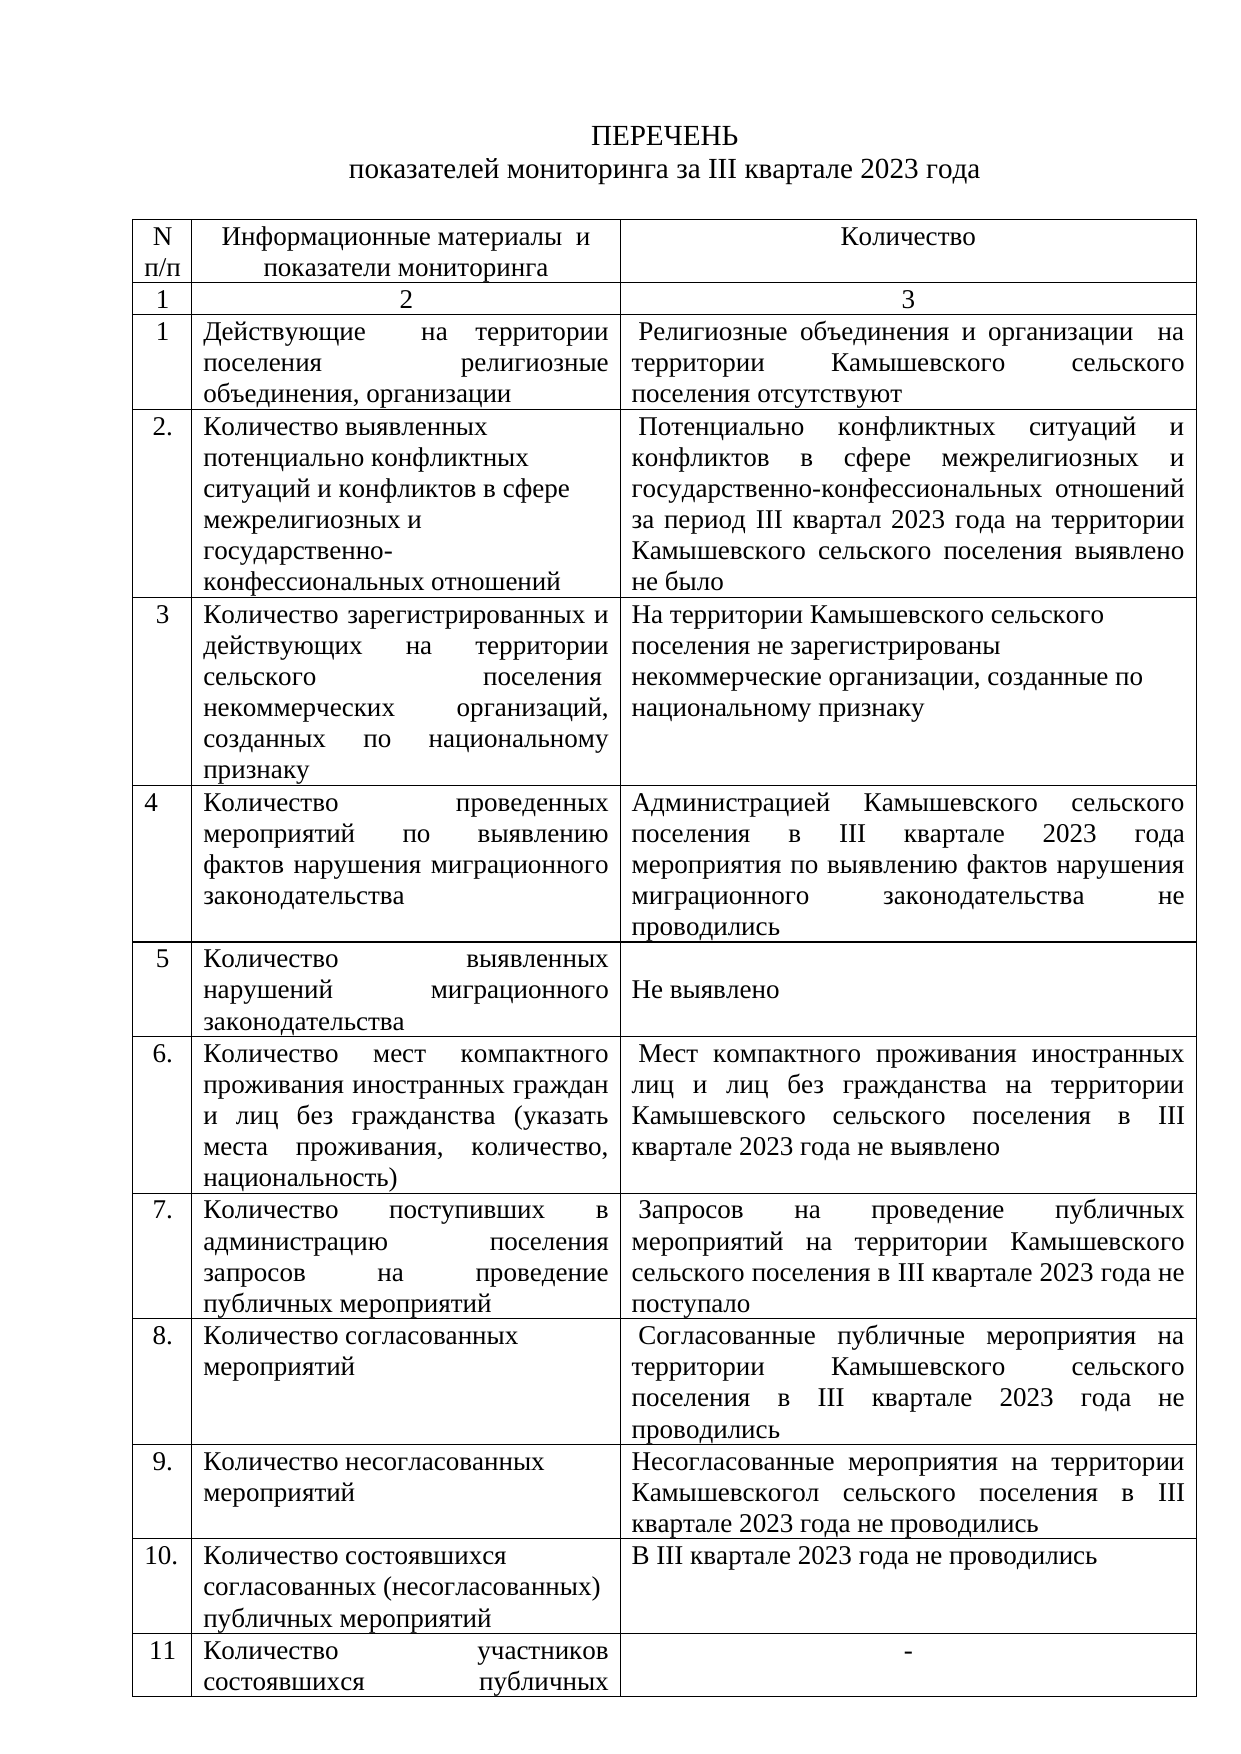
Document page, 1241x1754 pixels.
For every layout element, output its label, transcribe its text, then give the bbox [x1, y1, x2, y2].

table_cell Не выявлено [621, 943, 1196, 1036]
table_cell Количество выявленных нарушений миграционного законодательства [192, 943, 620, 1036]
table_cell На территории Камышевского сельского поселения не зарегистрированы некоммерческие организации, созданные по национальному признаку [621, 598, 1196, 784]
table_cell 1 [133, 315, 191, 409]
table_cell 3 [621, 283, 1196, 314]
table_cell 1 [133, 283, 191, 314]
table_cell 2 [192, 283, 620, 314]
table_cell Количество согласованных мероприятий [192, 1319, 620, 1444]
table_cell Количество мест компактного проживания иностранных граждан и лиц без гражданства (указать места проживания, количество, национальность) [192, 1037, 620, 1193]
table_cell 11 [133, 1634, 191, 1696]
table_cell Количество зарегистрированных и действующих на территории сельского поселения некоммерческих организаций, созданных по национальному признаку [192, 598, 620, 784]
table_cell Количество несогласованных мероприятий [192, 1445, 620, 1538]
table_cell 4 [133, 786, 191, 941]
table_cell Несогласованные мероприятия на территории Камышевскогол сельского поселения в III квартале 2023 года не проводились [621, 1445, 1196, 1538]
table_header Информационные материалы и показатели мониторинга [192, 220, 620, 282]
table_cell Мест компактного проживания иностранных лиц и лиц без гражданства на территории Камышевского сельского поселения в III квартале 2023 года не выявлено [621, 1037, 1196, 1193]
table_cell Потенциально конфликтных ситуаций и конфликтов в сфере межрелигиозных и государственно-конфессиональных отношений за период III квартал 2023 года на территории Камышевского сельского поселения выявлено не было [621, 410, 1196, 597]
table_cell 7. [133, 1194, 191, 1318]
text показателей мониторинга за III квартале 2023 года [177, 152, 1152, 185]
table_cell Администрацией Камышевского сельского поселения в III квартале 2023 года мероприятия по выявлению фактов нарушения миграционного законодательства не проводились [621, 786, 1196, 941]
table_cell Количество проведенных мероприятий по выявлению фактов нарушения миграционного законодательства [192, 786, 620, 941]
table_cell 6. [133, 1037, 191, 1193]
table_cell Запросов на проведение публичных мероприятий на территории Камышевского сельского поселения в III квартале 2023 года не поступало [621, 1194, 1196, 1318]
table_cell 9. [133, 1445, 191, 1538]
table_cell Количество поступивших в администрацию поселения запросов на проведение публичных мероприятий [192, 1194, 620, 1318]
table_cell Количество состоявшихся согласованных (несогласованных) публичных мероприятий [192, 1539, 620, 1633]
table_cell Согласованные публичные мероприятия на территории Камышевского сельского поселения в III квартале 2023 года не проводились [621, 1319, 1196, 1444]
table_header N п/п [133, 220, 191, 282]
table_cell 3 [133, 598, 191, 784]
table_cell 8. [133, 1319, 191, 1444]
table_cell - [621, 1634, 1196, 1696]
table_header Количество [621, 220, 1196, 282]
table_cell Действующие на территории поселения религиозные объединения, организации [192, 315, 620, 409]
table_cell Религиозные объединения и организации на территории Камышевского сельского поселения отсутствуют [621, 315, 1196, 409]
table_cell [192, 1634, 620, 1696]
table_cell В III квартале 2023 года не проводились [621, 1539, 1196, 1633]
text ПЕРЕЧЕНЬ [177, 118, 1152, 152]
table_cell 10. [133, 1539, 191, 1633]
table_cell Количество выявленных потенциально конфликтных ситуаций и конфликтов в сфере межрелигиозных и государственно-конфессиональных отношений [192, 410, 620, 597]
table_cell 5 [133, 943, 191, 1036]
table_cell 2. [133, 410, 191, 597]
